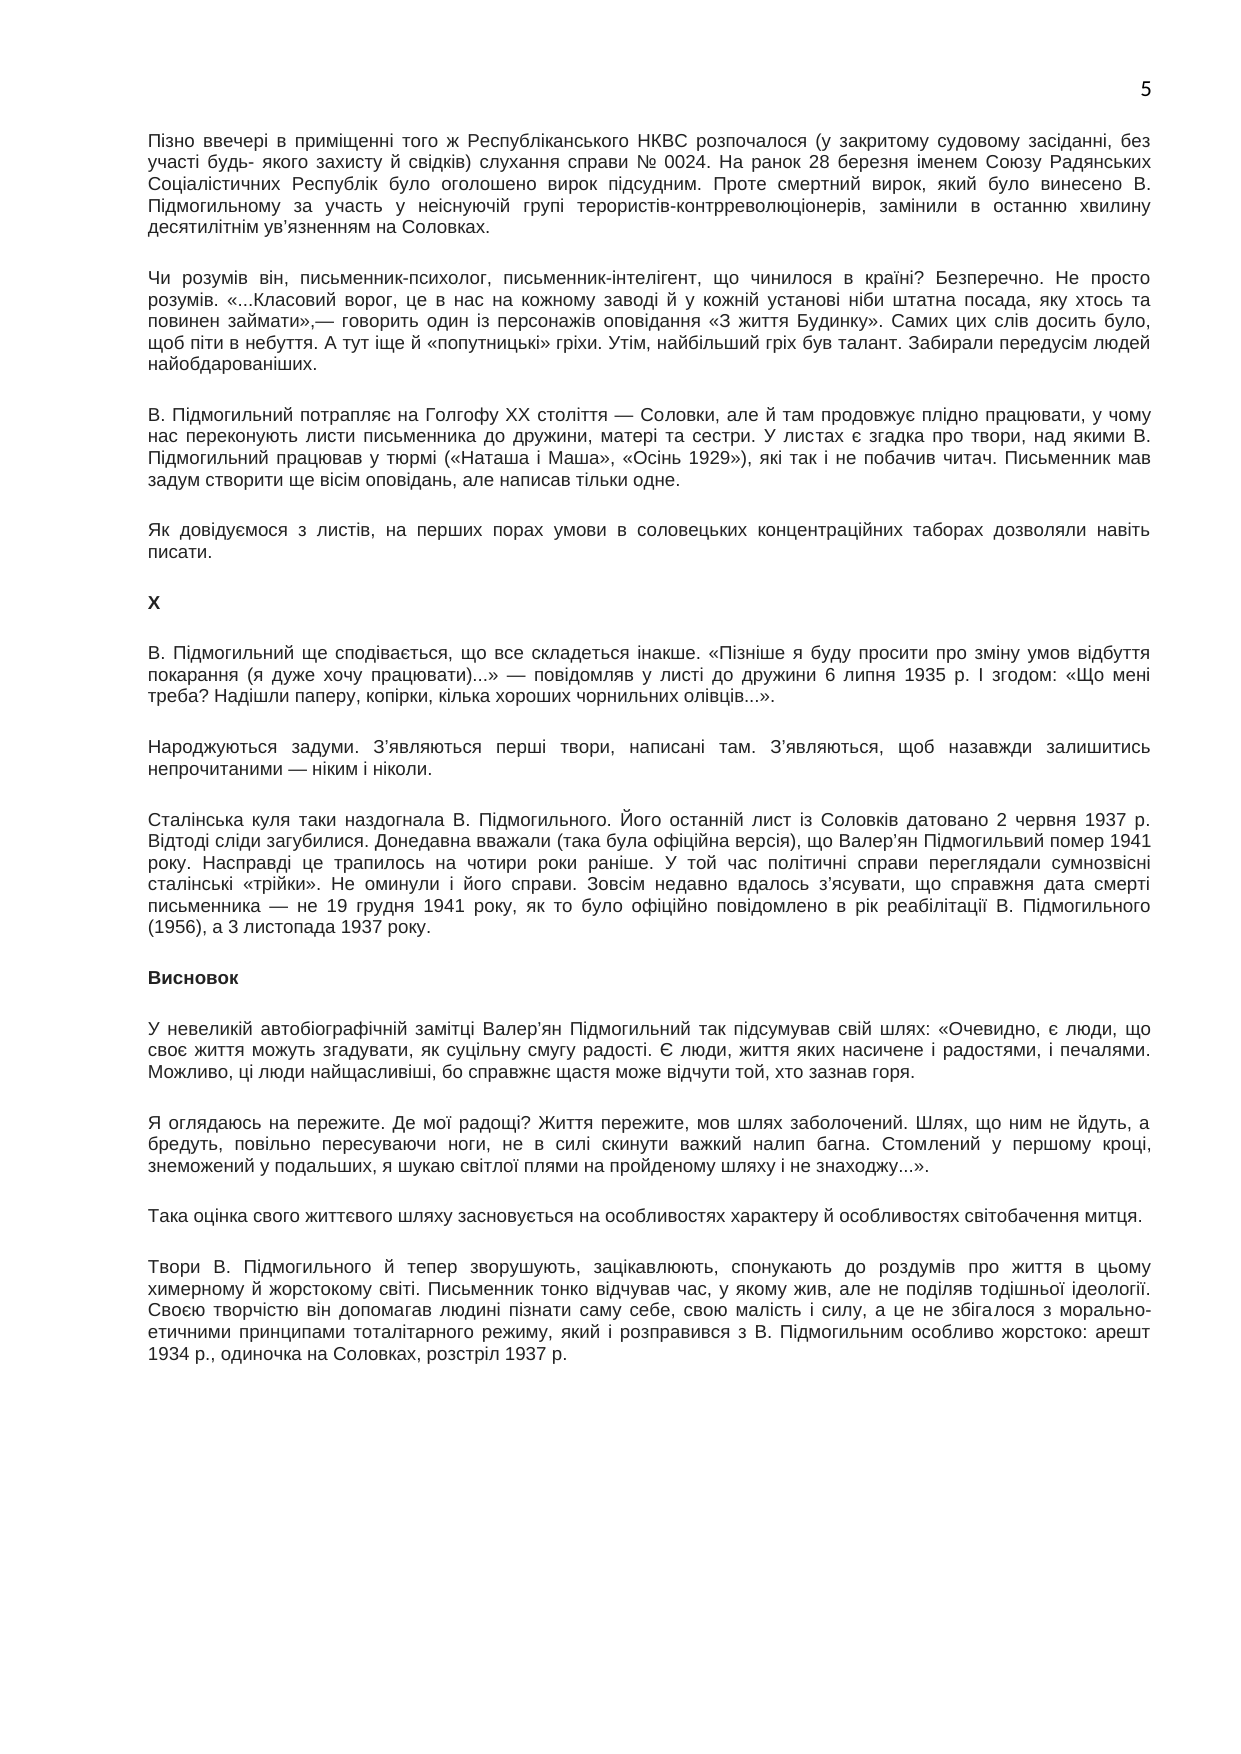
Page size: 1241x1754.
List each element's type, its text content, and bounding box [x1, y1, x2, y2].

text Сталінська куля таки наздогнала В. Підмогильного. Його останній лист із Соловків датовано 2 червня 1937 р. Відтоді сліди загубилися. Донедавна вважали (така була офіційна версія), що Валер’ян Підмогильвий помер 1941 року. Насправді це трапилось на чотири роки раніше. У той час політичні справи переглядали сумнозвісні сталінські «трійки». Не оминули і його справи. Зовсім недавно вдалось з’ясувати, що справжня дата смерті письменника — не 19 грудня 1941 року, як то було офіційно повідомлено в рік реабілітації В. Підмогильного (1956), а 3 листопада 1937 року. [148, 808, 1152, 938]
text Я оглядаюсь на пережите. Де мої радощі? Життя пережите, мов шлях заболочений. Шлях, що ним не йдуть, а бредуть, повільно пересуваючи ноги, не в силі скинути важкий налип багна. Стомлений у першому кроці, знеможений у подальших, я шукаю світлої плями на пройденому шляху і не знаходжу...». [148, 1111, 1152, 1176]
text Як довідуємося з листів, на перших порах умови в соловецьких концентраційних таборах дозволяли навіть писати. [148, 519, 1152, 562]
text В. Підмогильний ще сподівається, що все складеться інакше. «Пізніше я буду просити про зміну умов відбуття покарання (я дуже хочу працювати)...» — повідомляв у листі до дружини 6 липня 1935 р. І згодом: «Що мені треба? Надішли паперу, копірки, кілька хороших чорнильних олівців...». [148, 642, 1152, 707]
text Пізно ввечері в приміщенні того ж Республіканського НКВС розпочалося (у закритому судовому засіданні, без участі будь- якого захисту й свідків) слухання справи № 0024. На ранок 28 березня іменем Союзу Радянських Соціалістичних Республік було оголошено вирок підсудним. Проте смертний вирок, який було винесено В. Підмогильному за участь у неіснуючій групі терористів-контрреволюціонерів, замінили в останню хвилину десятилітнім ув’язненням на Соловках. [148, 130, 1152, 238]
text У невеликій автобіографічній замітці Валер’ян Підмогильний так підсумував свій шлях: «Очевидно, є люди, що своє життя можуть згадувати, як суцільну смугу радості. Є люди, життя яких насичене і радостями, і печалями. Можливо, ці люди найщасливіші, бо справжнє щастя може відчути той, хто зазнав горя. [148, 1018, 1152, 1082]
text Твори В. Підмогильного й тепер зворушують, зацікавлюють, спонукають до роздумів про життя в цьому химерному й жорстокому світі. Письменник тонко відчував час, у якому жив, але не поділяв тодішньої ідеології. Своєю творчістю він допомагав людині пізнати саму себе, свою малість і силу, а це не збігалося з морально-етичними принципами тоталітарного режиму, який і розправився з В. Підмогильним особливо жорстоко: арешт 1934 р., одиночка на Соловках, розстріл 1937 р. [148, 1256, 1152, 1364]
text Така оцінка свого життєвого шляху засновується на особливостях характеру й особливостях світобачення митця. [148, 1205, 1152, 1227]
text Народжуються задуми. З’являються перші твори, написані там. З’являються, щоб назавжди залишитись непрочитаними — ніким і ніколи. [148, 736, 1152, 779]
text Чи розумів він, письменник-психолог, письменник-інтелігент, що чинилося в країні? Безперечно. Не просто розумів. «...Класовий ворог, це в нас на кожному заводі й у кожній установі ніби штатна посада, яку хтось та повинен займати»,— говорить один із персонажів оповідання «З життя Будинку». Самих цих слів досить було, щоб піти в небуття. А тут іще й «попутницькі» гріхи. Утім, найбільший гріх був талант. Забирали передусім людей найобдарованіших. [148, 267, 1152, 374]
text Висновок [148, 967, 1152, 988]
text В. Підмогильний потрапляє на Голгофу XX століття — Соловки, але й там продовжує плідно працювати, у чому нас переконують листи письменника до дружини, матері та сестри. У листах є згадка про твори, над якими В. Підмогильний працював у тюрмі («Наташа і Маша», «Осінь 1929»), які так і не побачив читач. Письменник мав задум створити ще вісім оповідань, але написав тільки одне. [148, 404, 1152, 490]
text X [148, 591, 1152, 613]
